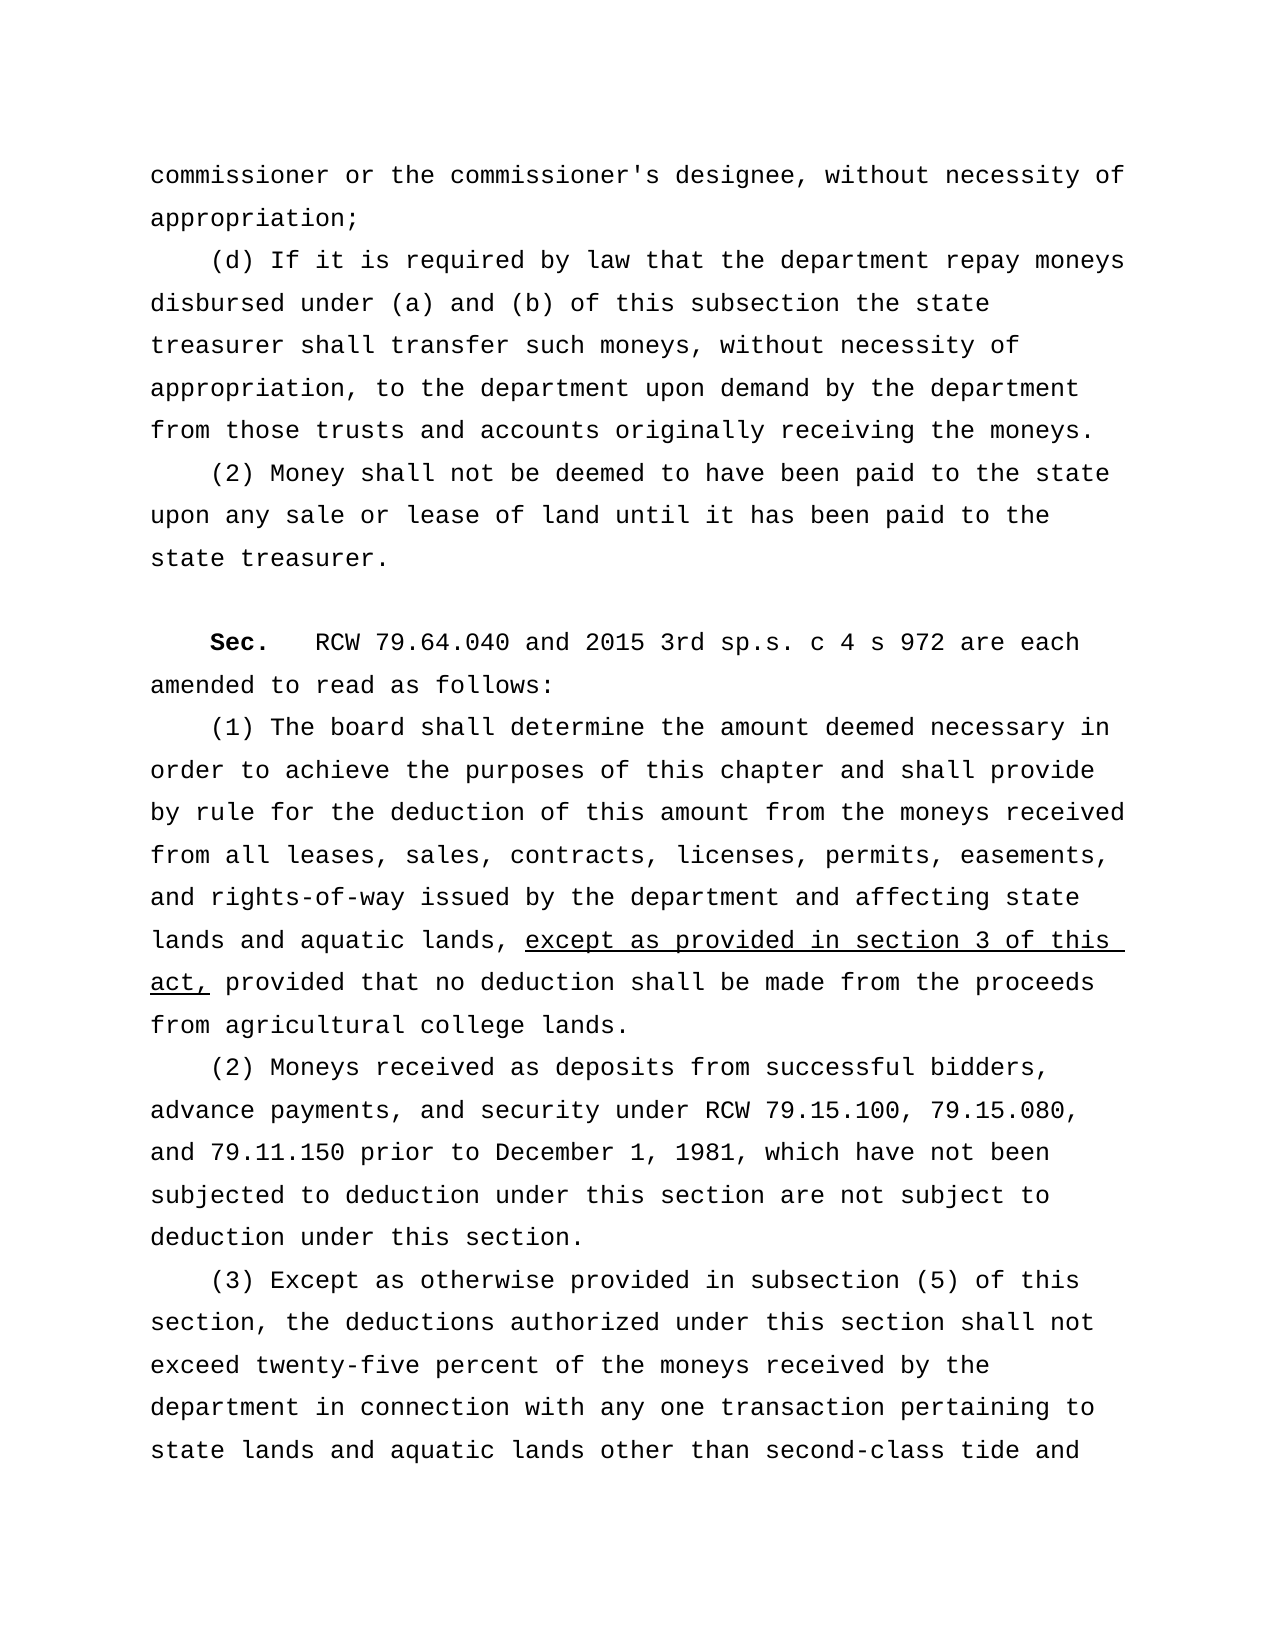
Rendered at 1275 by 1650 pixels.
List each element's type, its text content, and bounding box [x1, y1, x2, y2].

text (d) If it is required by law that the department repay moneys disbursed under (a) and (b) of this subsection the state treasurer shall transfer such moneys, without necessity of appropriation, to the department upon demand by the department from those trusts and accounts originally receiving the moneys. [150, 235, 1125, 447]
text (2) Money shall not be deemed to have been paid to the state upon any sale or lease of land until it has been paid to the state treasurer. [150, 447, 1125, 575]
text (1) The board shall determine the amount deemed necessary in order to achieve the purposes of this chapter and shall provide by rule for the deduction of this amount from the moneys received from all leases, sales, contracts, licenses, permits, easements, and rights-of-way issued by the department and affecting state lands and aquatic lands, except as provided in section 3 of this act, provided that no deduction shall be made from the proceeds from agricultural college lands. [150, 702, 1125, 1042]
text Sec. RCW 79.64.040 and 2015 3rd sp.s. c 4 s 972 are each amended to read as follows: [150, 617, 1125, 702]
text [150, 150, 1125, 235]
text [150, 1254, 1125, 1467]
text (2) Moneys received as deposits from successful bidders, advance payments, and security under RCW 79.15.100, 79.15.080, and 79.11.150 prior to December 1, 1981, which have not been subjected to deduction under this section are not subject to deduction under this section. [150, 1042, 1125, 1254]
